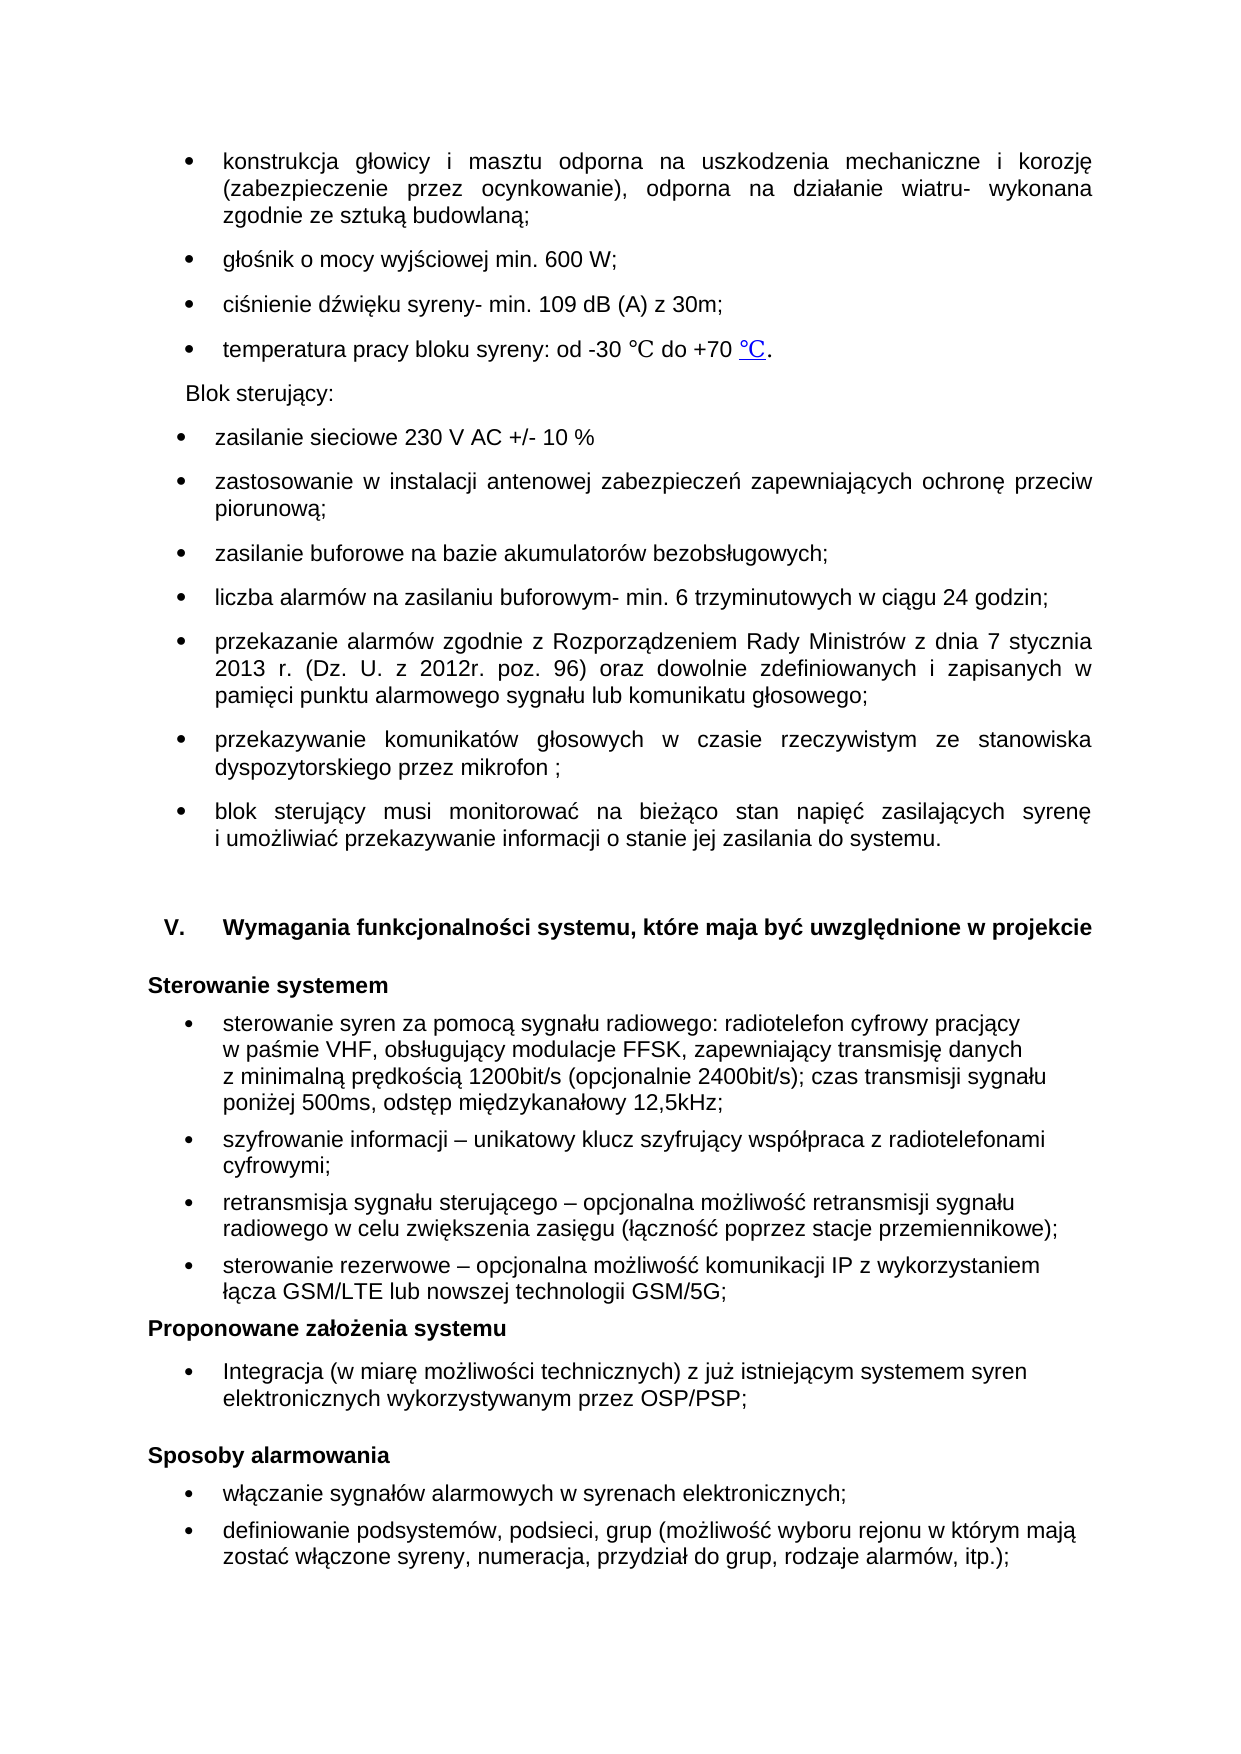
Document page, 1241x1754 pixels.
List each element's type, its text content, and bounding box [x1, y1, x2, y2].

list konstrukcja głowicy i masztu odporna na uszkodzenia mechaniczne i korozję (zabezpieczenie przez ocynkowanie), odporna na działanie wiatru- wykonana zgodnie ze sztuką budowlaną; [185, 148, 1093, 229]
text Sposoby alarmowania [148, 1442, 1093, 1468]
list Wymagania funkcjonalności systemu, które maja być uwzględnione w projekcie [185, 913, 1093, 940]
list blok sterujący musi monitorować na bieżąco stan napięć zasilających syrenę i umożliwiać przekazywanie informacji o stanie jej zasilania do systemu. [177, 798, 1093, 852]
list definiowanie podsystemów, podsieci, grup (możliwość wyboru rejonu w którym mają zostać włączone syreny, numeracja, przydział do grup, rodzaje alarmów, itp.); [185, 1517, 1093, 1569]
list temperatura pracy bloku syreny: od -30 ℃ do +70 ℃. [185, 334, 1093, 362]
text Blok sterujący: [185, 380, 1093, 406]
list retransmisja sygnału sterującego – opcjonalna możliwość retransmisji sygnału radiowego w celu zwiększenia zasięgu (łączność poprzez stacje przemiennikowe); [185, 1189, 1093, 1242]
text Sterowanie systemem [148, 972, 1093, 998]
list szyfrowanie informacji – unikatowy klucz szyfrujący współpraca z radiotelefonami cyfrowymi; [185, 1126, 1093, 1178]
text Proponowane założenia systemu [148, 1315, 1093, 1341]
list zastosowanie w instalacji antenowej zabezpieczeń zapewniających ochronę przeciw piorunową; [177, 468, 1093, 522]
list zasilanie sieciowe 230 V AC +/- 10 % [177, 424, 1093, 450]
list sterowanie syren za pomocą sygnału radiowego: radiotelefon cyfrowy pracjący w paśmie VHF, obsługujący modulacje FFSK, zapewniający transmisję danych z minimalną prędkością 1200bit/s (opcjonalnie 2400bit/s); czas transmisji sygnału poniżej 500ms, odstęp międzykanałowy 12,5kHz; [185, 1010, 1093, 1115]
list ciśnienie dźwięku syreny- min. 109 dB (A) z 30m; [185, 291, 1093, 317]
list liczba alarmów na zasilaniu buforowym- min. 6 trzyminutowych w ciągu 24 godzin; [177, 583, 1093, 610]
list przekazywanie komunikatów głosowych w czasie rzeczywistym ze stanowiska dyspozytorskiego przez mikrofon ; [177, 726, 1093, 780]
list Integracja (w miarę możliwości technicznych) z już istniejącym systemem syren elektronicznych wykorzystywanym przez OSP/PSP; [185, 1358, 1093, 1411]
list zasilanie buforowe na bazie akumulatorów bezobsługowych; [177, 539, 1093, 566]
list głośnik o mocy wyjściowej min. 600 W; [185, 246, 1093, 273]
list włączanie sygnałów alarmowych w syrenach elektronicznych; [185, 1480, 1093, 1506]
list sterowanie rezerwowe – opcjonalna możliwość komunikacji IP z wykorzystaniem łącza GSM/LTE lub nowszej technologii GSM/5G; [185, 1252, 1093, 1305]
list przekazanie alarmów zgodnie z Rozporządzeniem Rady Ministrów z dnia 7 stycznia 2013 r. (Dz. U. z 2012r. poz. 96) oraz dowolnie zdefiniowanych i zapisanych w pamięci punktu alarmowego sygnału lub komunikatu głosowego; [177, 628, 1093, 709]
